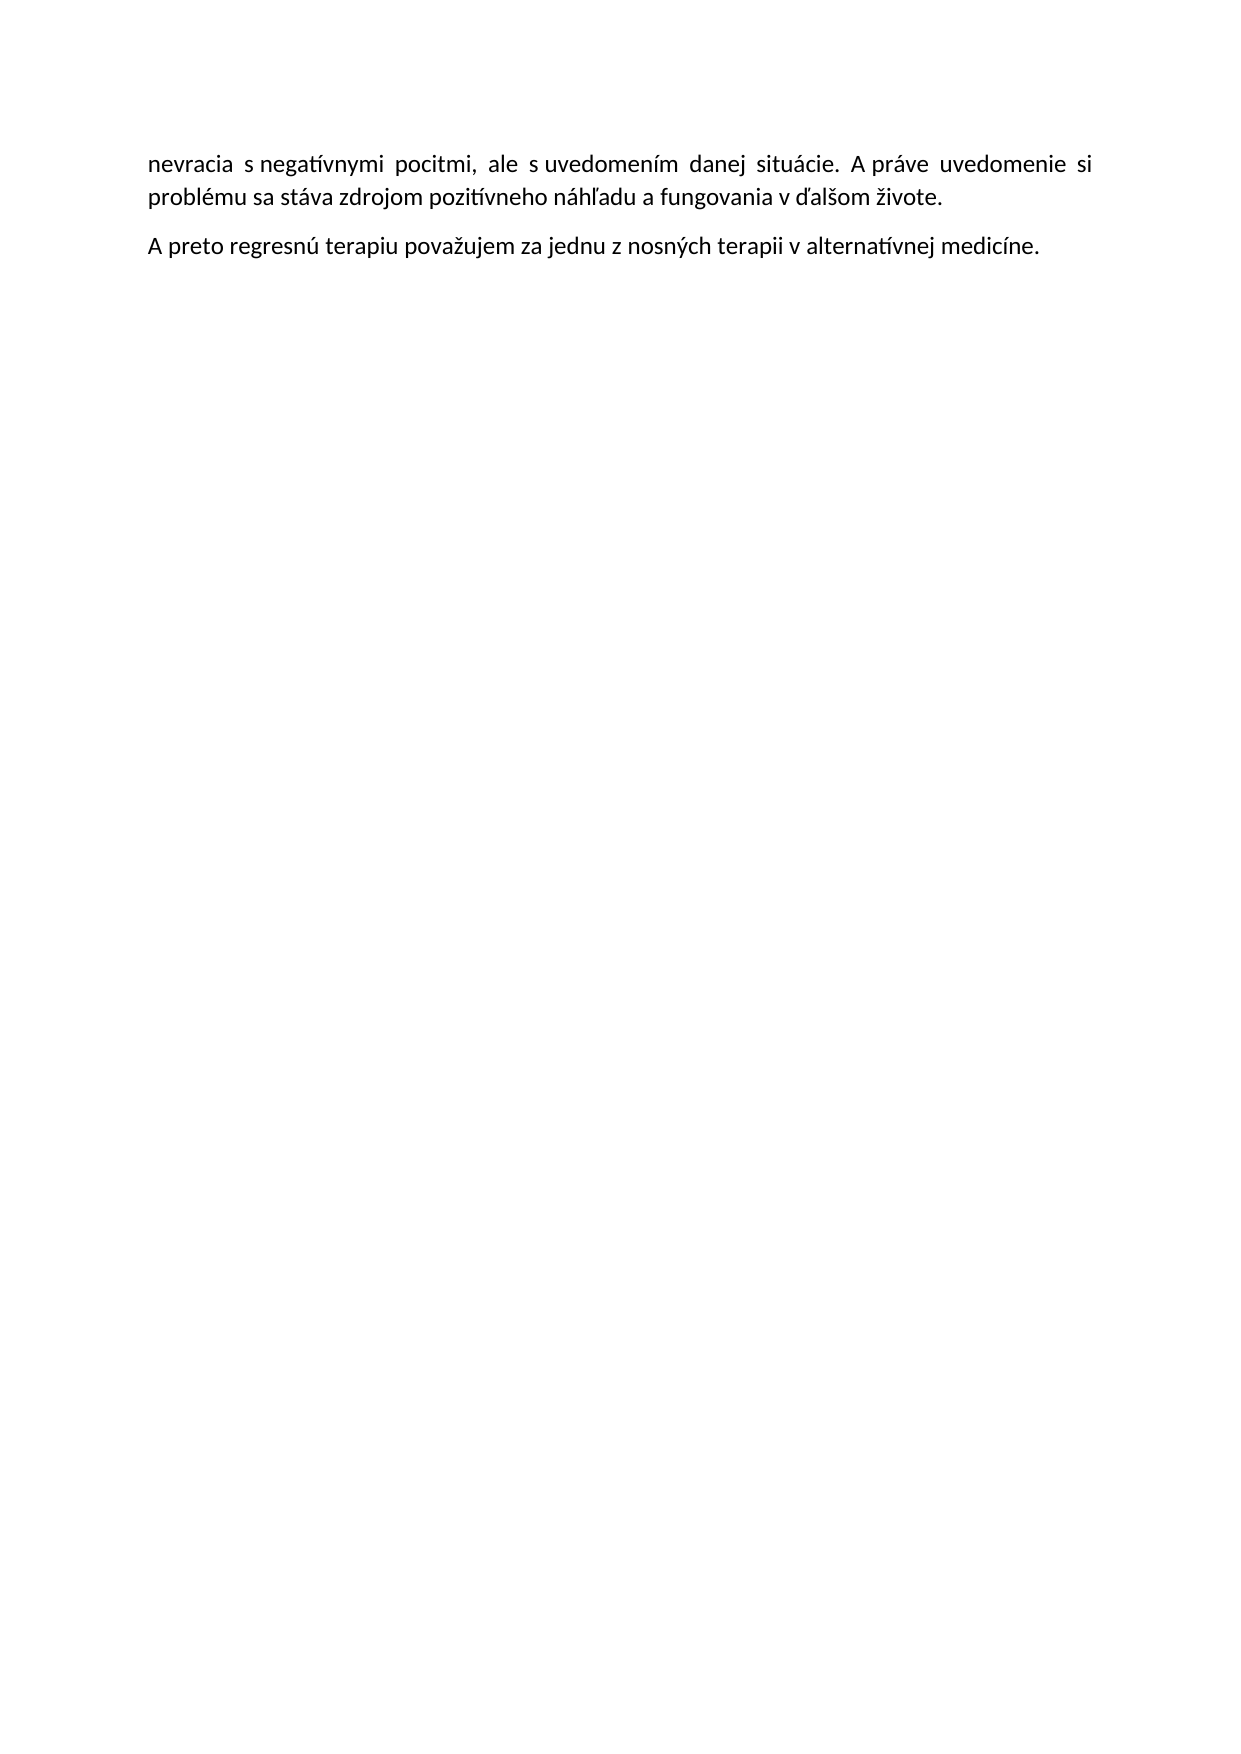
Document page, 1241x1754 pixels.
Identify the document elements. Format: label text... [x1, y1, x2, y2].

text A preto regresnú terapiu považujem za jednu z nosných terapii v alternatívnej medicíne. [148, 230, 1092, 261]
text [148, 148, 1092, 211]
